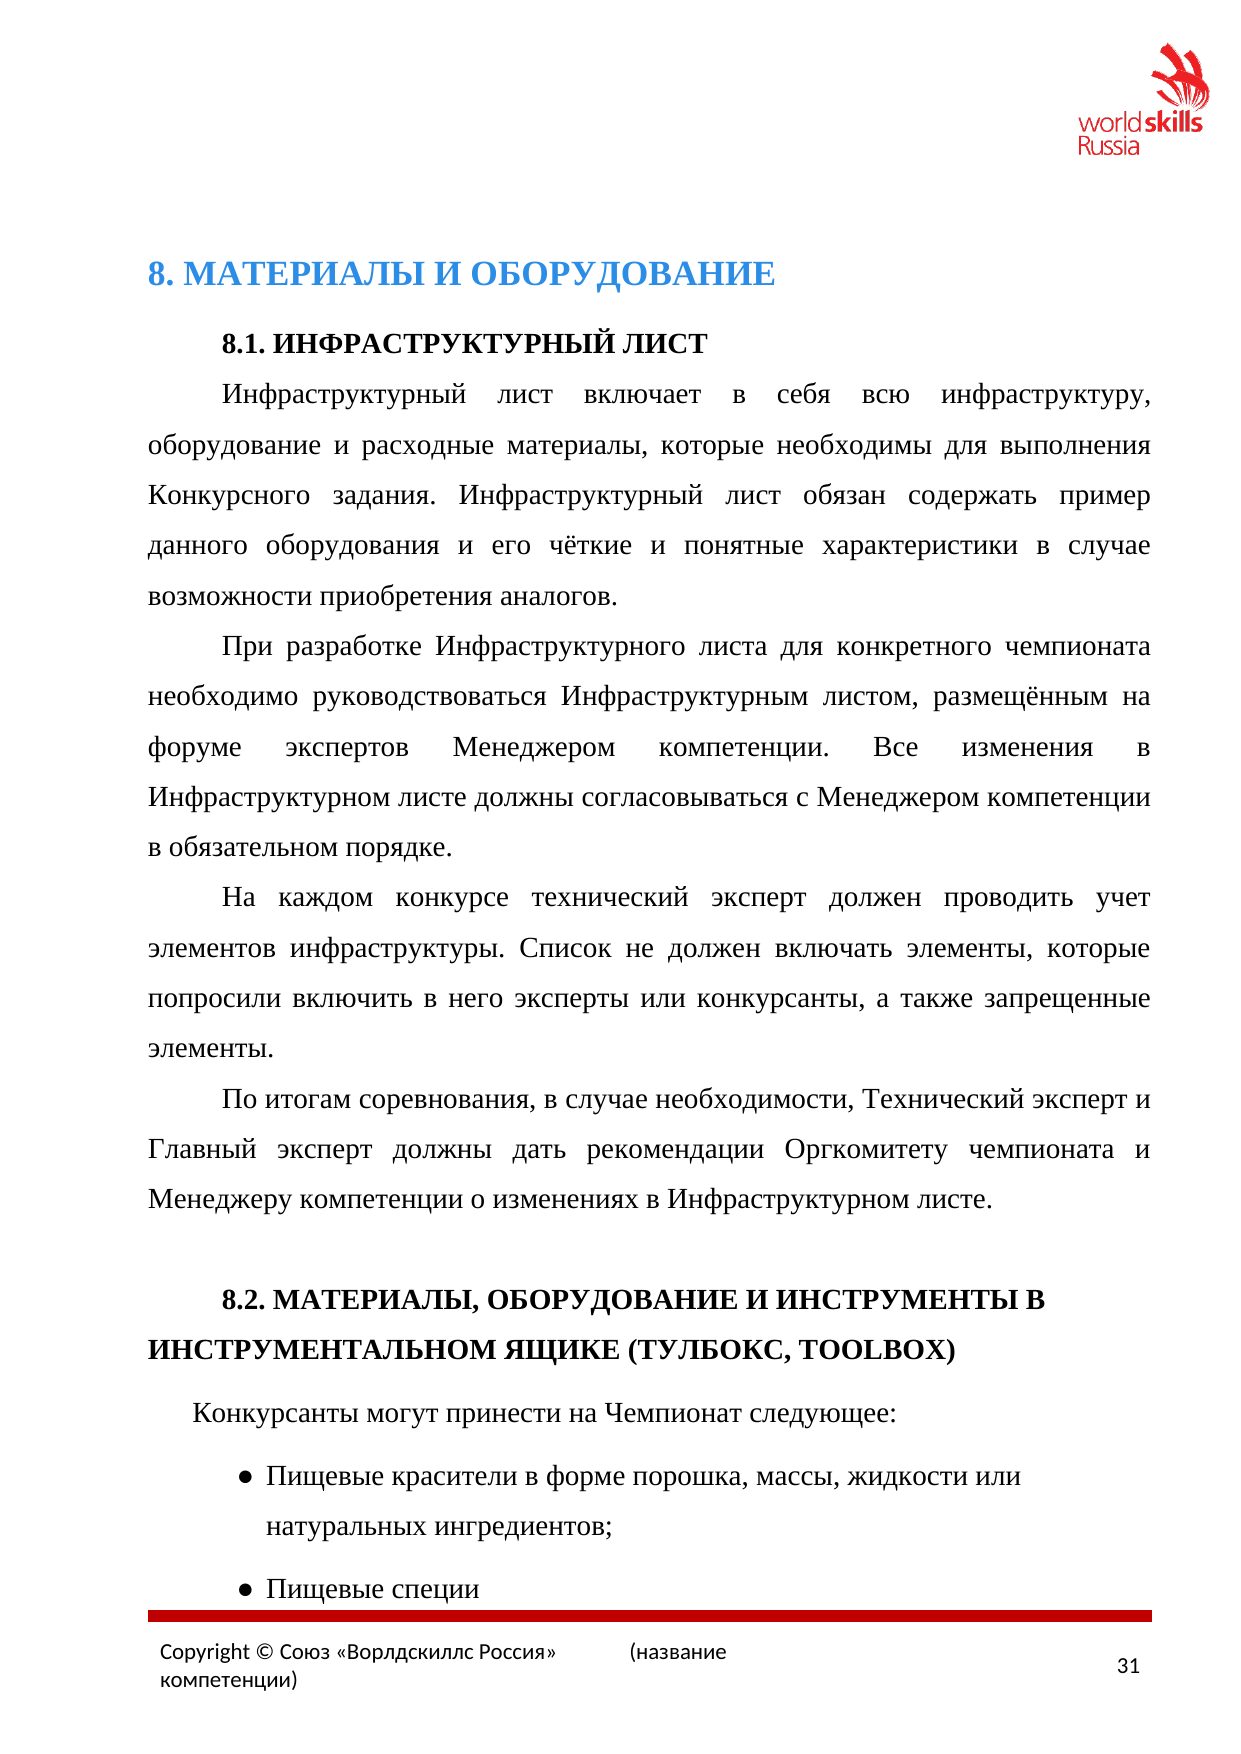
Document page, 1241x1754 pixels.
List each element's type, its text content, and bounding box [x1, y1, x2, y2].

text По итогам соревнования, в случае необходимости, Технический эксперт и Главный эксперт должны дать рекомендации Оргкомитету чемпионата и Менеджеру компетенции о изменениях в Инфраструктурном листе. [148, 1081, 1152, 1215]
text 8.2. МАТЕРИАЛЫ, ОБОРУДОВАНИЕ И ИНСТРУМЕНТЫ В ИНСТРУМЕНТАЛЬНОМ ЯЩИКЕ (ТУЛБОКС, TOOLBOX) [148, 1282, 1152, 1366]
text 8.1. ИНФРАСТРУКТУРНЫЙ ЛИСТ [148, 326, 1152, 360]
text ● Пищевые специи [236, 1571, 1152, 1605]
text При разработке Инфраструктурного листа для конкретного чемпионата необходимо руководствоваться Инфраструктурным листом, размещённым на форуме экспертов Менеджером компетенции. Все изменения в Инфраструктурном листе должны согласовываться с Менеджером компетенции в обязательном порядке. [148, 628, 1152, 863]
text ● Пищевые красители в форме порошка, массы, жидкости или натуральных ингредиентов; [236, 1458, 1152, 1542]
picture [1078, 42, 1235, 155]
text На каждом конкурсе технический эксперт должен проводить учет элементов инфраструктуры. Список не должен включать элементы, которые попросили включить в него эксперты или конкурсанты, а также запрещенные элементы. [148, 879, 1152, 1064]
text 8. МАТЕРИАЛЫ И ОБОРУДОВАНИЕ [148, 252, 1152, 293]
text Инфраструктурный лист включает в себя всю инфраструктуру, оборудование и расходные материалы, которые необходимы для выполнения Конкурсного задания. Инфраструктурный лист обязан содержать пример данного оборудования и его чёткие и понятные характеристики в случае возможности приобретения аналогов. [148, 376, 1152, 611]
text Конкурсанты могут принести на Чемпионат следующее: [192, 1395, 1152, 1429]
